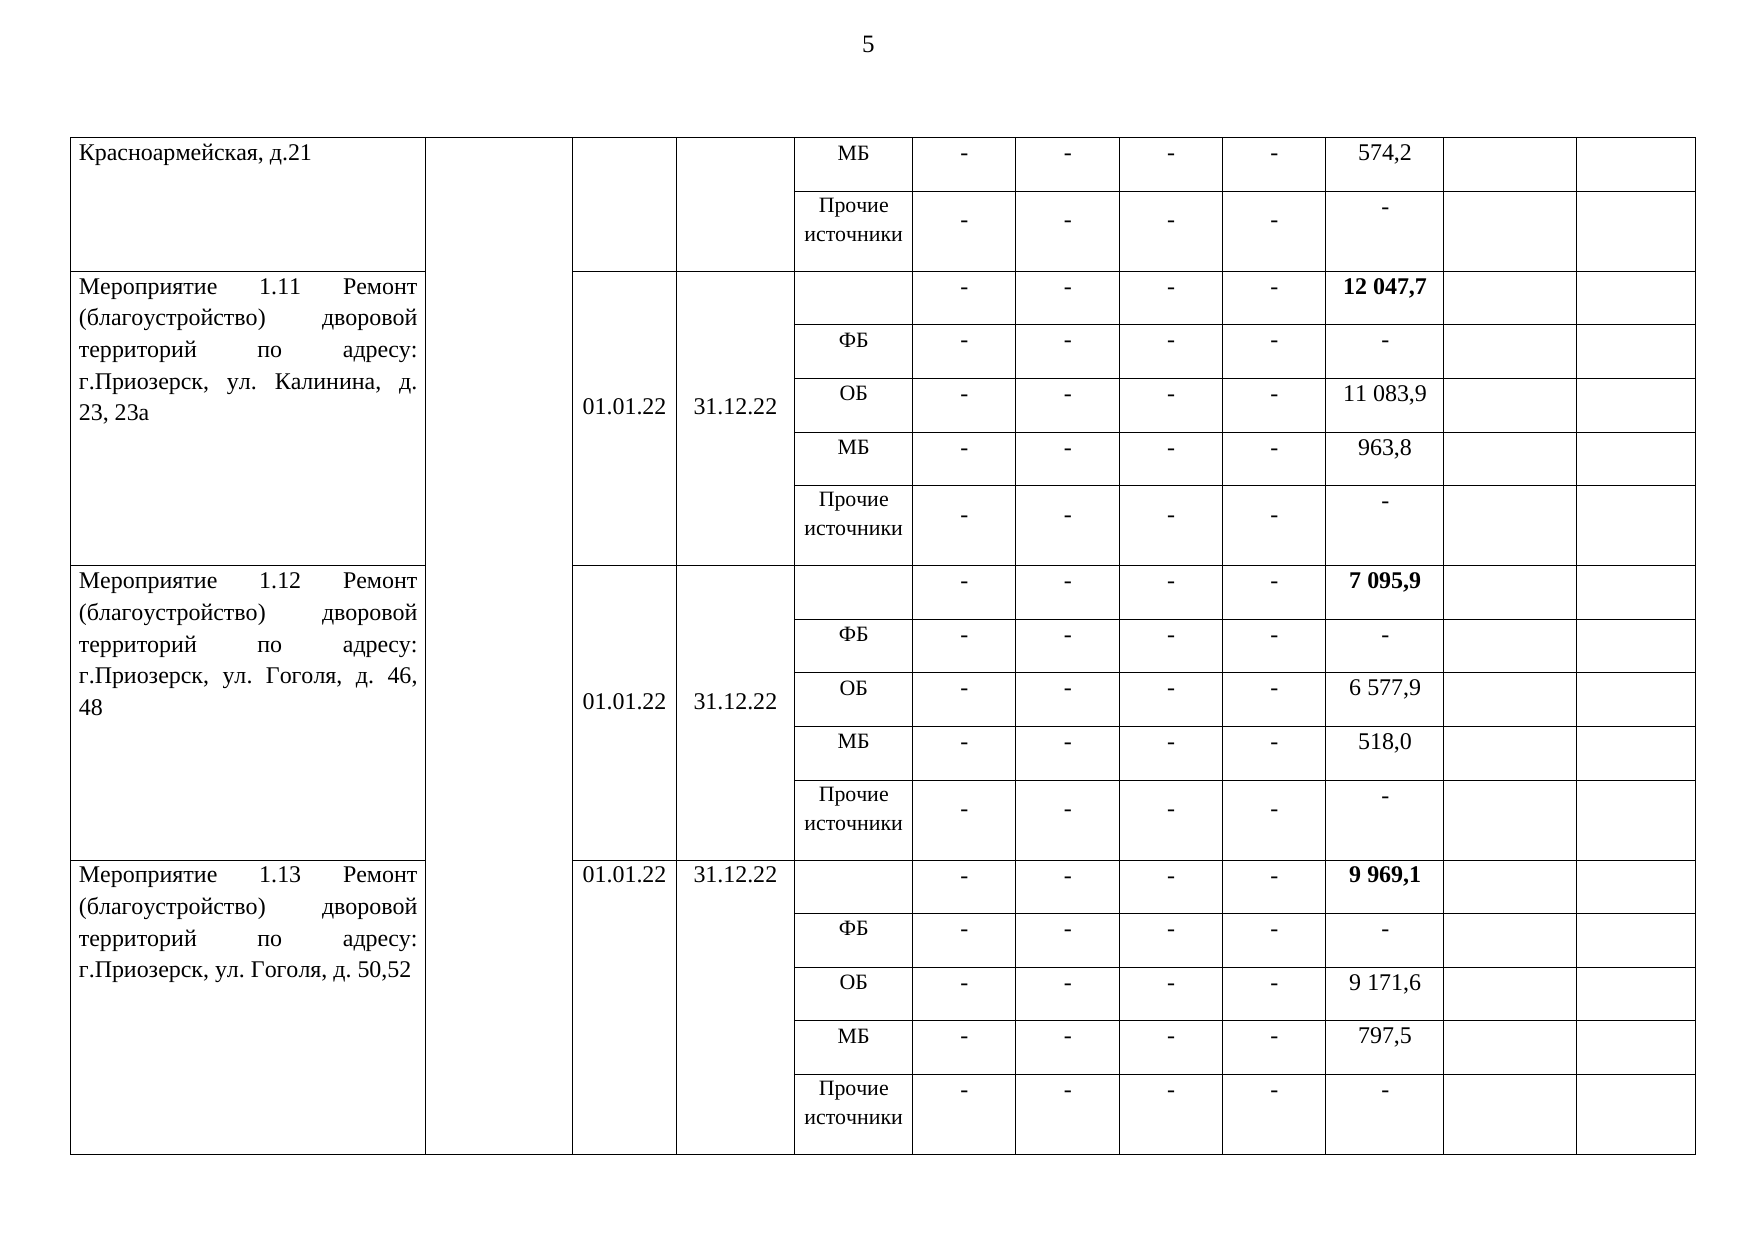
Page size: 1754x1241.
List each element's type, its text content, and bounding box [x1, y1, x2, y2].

table_cell Мероприятие 1.12 Ремонт (благоустройство) дворовой территорий по адресу: г.Приозерск, ул. Гоголя, д. 46, 48 [71, 566, 425, 859]
table_cell 31.12.22 [677, 272, 794, 565]
table_cell [1577, 968, 1695, 1020]
table_cell - [1223, 914, 1325, 967]
table_cell - [1326, 620, 1443, 672]
table_cell - [1016, 138, 1119, 191]
table_cell [1577, 781, 1695, 859]
table_cell 797,5 [1326, 1021, 1443, 1074]
table_cell - [1120, 1075, 1222, 1154]
table_cell - [913, 486, 1015, 565]
table_cell - [913, 138, 1015, 191]
table_cell - [1016, 727, 1119, 779]
table_cell [1444, 138, 1576, 191]
table_cell [1577, 1021, 1695, 1074]
table_cell [795, 861, 912, 913]
table_cell - [1016, 620, 1119, 672]
table_cell [1577, 620, 1695, 672]
table_cell [1577, 379, 1695, 432]
table_cell - [1223, 272, 1325, 324]
table_cell - [1223, 566, 1325, 619]
table_cell 31.12.22 [677, 566, 794, 859]
table_cell - [1016, 1075, 1119, 1154]
table_cell - [1223, 486, 1325, 565]
table_cell - [913, 620, 1015, 672]
table_cell - [1120, 486, 1222, 565]
table_cell - [1326, 781, 1443, 859]
table_cell - [1326, 192, 1443, 271]
table_cell - [1326, 325, 1443, 378]
table_cell - [1120, 272, 1222, 324]
table_cell - [1120, 1021, 1222, 1074]
table_cell - [1223, 673, 1325, 726]
table_cell [1577, 325, 1695, 378]
table_cell - [1016, 566, 1119, 619]
table_cell - [1120, 914, 1222, 967]
table_cell ФБ [795, 620, 912, 672]
table_cell - [1120, 861, 1222, 913]
table_cell [1577, 433, 1695, 485]
table_cell - [913, 272, 1015, 324]
table_cell - [1223, 727, 1325, 779]
table_cell [1444, 914, 1576, 967]
table_cell - [1120, 192, 1222, 271]
table_cell [1577, 272, 1695, 324]
table_cell - [913, 781, 1015, 859]
table_cell 574,2 [1326, 138, 1443, 191]
table_cell МБ [795, 1021, 912, 1074]
table_cell - [1016, 968, 1119, 1020]
table_cell - [913, 1075, 1015, 1154]
table_cell - [913, 861, 1015, 913]
table_cell [1444, 272, 1576, 324]
table_cell 31.12.22 [677, 861, 794, 1154]
table_cell [1444, 192, 1576, 271]
table_cell [1577, 138, 1695, 191]
table_cell - [913, 325, 1015, 378]
table_cell - [913, 192, 1015, 271]
table_cell - [913, 379, 1015, 432]
table_cell ФБ [795, 914, 912, 967]
table_cell - [1016, 914, 1119, 967]
table_cell - [1120, 138, 1222, 191]
table_cell - [1223, 781, 1325, 859]
table_cell - [1120, 968, 1222, 1020]
table_cell 9 969,1 [1326, 861, 1443, 913]
table_cell [1444, 486, 1576, 565]
table_cell - [913, 433, 1015, 485]
table_cell - [1223, 861, 1325, 913]
table_cell Мероприятие 1.11 Ремонт (благоустройство) дворовой территорий по адресу: г.Приозерск, ул. Калинина, д. 23, 23а [71, 272, 425, 565]
table_cell [1444, 325, 1576, 378]
table_cell - [1016, 673, 1119, 726]
table_cell [1577, 192, 1695, 271]
table_cell [1577, 727, 1695, 779]
table_cell - [1016, 192, 1119, 271]
table_cell - [1223, 138, 1325, 191]
table_cell Мероприятие 1.13 Ремонт (благоустройство) дворовой территорий по адресу: г.Приозерск, ул. Гоголя, д. 50,52 [71, 861, 425, 1154]
table_cell - [1016, 861, 1119, 913]
table_cell [1444, 620, 1576, 672]
table_cell [1444, 968, 1576, 1020]
table_cell - [1120, 727, 1222, 779]
table_cell [795, 566, 912, 619]
table_cell - [1326, 486, 1443, 565]
table_cell 12 047,7 [1326, 272, 1443, 324]
table_cell - [913, 566, 1015, 619]
table_cell - [1120, 566, 1222, 619]
table_cell - [913, 673, 1015, 726]
table_cell [1444, 1075, 1576, 1154]
table_cell - [1223, 192, 1325, 271]
table_cell 9 171,6 [1326, 968, 1443, 1020]
table_cell - [1120, 673, 1222, 726]
table_cell - [1016, 325, 1119, 378]
table_cell - [1223, 620, 1325, 672]
table_cell 7 095,9 [1326, 566, 1443, 619]
table_cell - [1016, 781, 1119, 859]
table_cell - [1326, 1075, 1443, 1154]
table_cell [1577, 486, 1695, 565]
table_cell - [913, 727, 1015, 779]
table_cell 518,0 [1326, 727, 1443, 779]
table_cell [1444, 379, 1576, 432]
table_cell - [1120, 620, 1222, 672]
table_cell [1444, 433, 1576, 485]
table_cell - [913, 914, 1015, 967]
table_cell - [1120, 379, 1222, 432]
table_cell Прочие источники [795, 486, 912, 565]
table_cell - [1223, 1075, 1325, 1154]
table_cell - [1120, 781, 1222, 859]
table_cell [1577, 1075, 1695, 1154]
table_cell - [1223, 325, 1325, 378]
table_cell 01.01.22 [573, 861, 676, 1154]
table_cell [1577, 861, 1695, 913]
table_cell ОБ [795, 968, 912, 1020]
table_cell [1444, 673, 1576, 726]
table_cell - [1016, 272, 1119, 324]
table_cell [795, 272, 912, 324]
table_cell МБ [795, 433, 912, 485]
table_cell - [1016, 1021, 1119, 1074]
table_cell 01.01.22 [573, 566, 676, 859]
table_cell [1444, 727, 1576, 779]
table_cell ОБ [795, 379, 912, 432]
table_cell ОБ [795, 673, 912, 726]
table_cell - [1016, 486, 1119, 565]
table_cell - [1120, 325, 1222, 378]
table_cell - [1120, 433, 1222, 485]
table_cell - [1223, 433, 1325, 485]
table_cell - [1223, 968, 1325, 1020]
table_cell Прочие источники [795, 192, 912, 271]
table_cell - [1223, 379, 1325, 432]
table_cell МБ [795, 727, 912, 779]
table_cell 11 083,9 [1326, 379, 1443, 432]
table_cell - [1326, 914, 1443, 967]
table_cell [1444, 1021, 1576, 1074]
table_cell [1577, 673, 1695, 726]
table_cell [1577, 914, 1695, 967]
table_cell МБ [795, 138, 912, 191]
table_cell - [913, 1021, 1015, 1074]
table_cell - [1223, 1021, 1325, 1074]
table_cell 6 577,9 [1326, 673, 1443, 726]
table_cell Прочие источники [795, 781, 912, 859]
table_cell [1444, 566, 1576, 619]
table_cell 963,8 [1326, 433, 1443, 485]
table_cell - [1016, 433, 1119, 485]
table_cell [1444, 861, 1576, 913]
table_cell [1577, 566, 1695, 619]
table_cell 01.01.22 [573, 272, 676, 565]
table_cell - [913, 968, 1015, 1020]
table_cell [1444, 781, 1576, 859]
table_cell ФБ [795, 325, 912, 378]
table_cell Прочие источники [795, 1075, 912, 1154]
table_cell - [1016, 379, 1119, 432]
